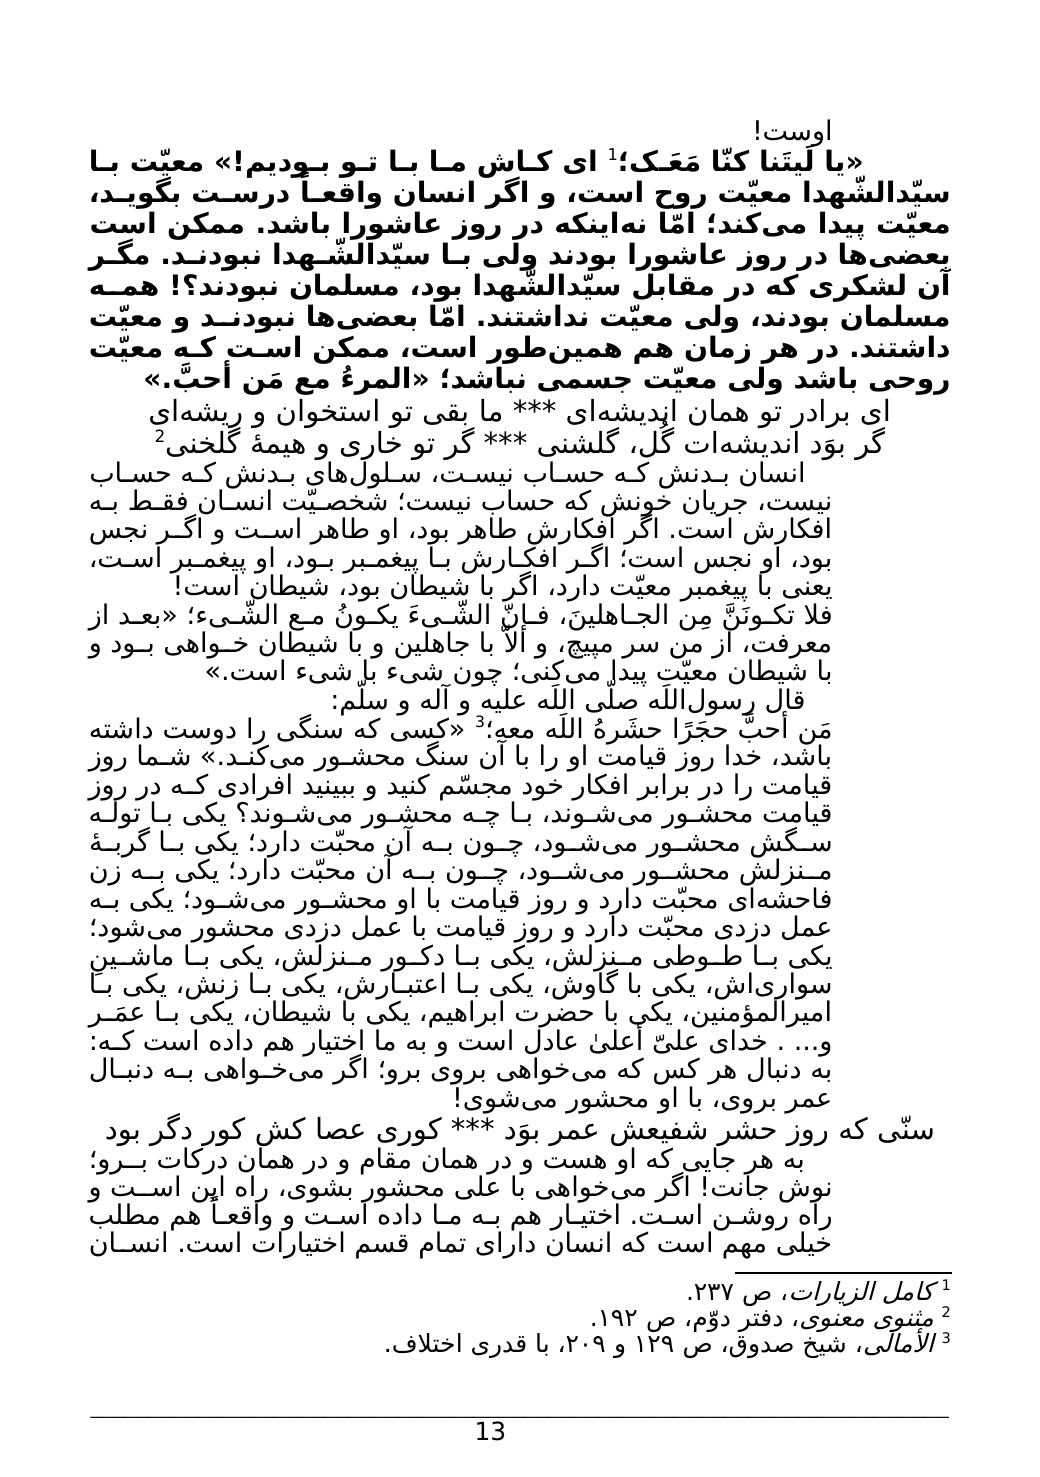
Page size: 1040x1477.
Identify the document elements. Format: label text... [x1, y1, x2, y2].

text سنّی که روز حشر شفیعش عمر بوَد *** کوری عصا کش کور دگر بود [89, 1113, 951, 1146]
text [89, 118, 833, 146]
text انسان بدنش که حساب نیست، سلول‌های بدنش که حساب نیست، جریان خونش که حساب نیست؛ شخصیّت انسان فقط به افکارش است. اگر افکارش طاهر بود، او طاهر است و اگر نجس بود، او نجس است؛ اگر افکارش با پیغمبر بود، او پیغمبر است، یعنی با پیغمبر معیّت دارد، اگر با شیطان بود، شیطان است! [89, 460, 833, 602]
text قال رسول‌اللَه صلّی اللَه علیه و آله و سلّم: [89, 687, 833, 716]
text «یا لَیتَنا کنّا مَعَک؛ ای کاش ما با تو بودیم!» معیّت با سیّدالشّهدا معیّت روح است، و اگر انسان واقعاً درست بگوید، معیّت پیدا می‌کند؛ امّا نه‌اینکه در روز عاشورا باشد. ممکن است بعضی‌ها در روز عاشورا بودند ولی با سیّدالشّهدا نبودند. مگر آن لشکری که در مقابل سیّدالشّهدا بود، مسلمان نبودند؟! همه مسلمان بودند، ولی معیّت نداشتند. امّا بعضی‌ها نبودند و معیّت داشتند. در هر زمان هم همین‌طور است، ممکن است که معیّت روحی باشد ولی معیّت جسمی نباشد؛ «المرءُ مع مَن أحبَّ.» [89, 146, 951, 396]
text ای برادر تو همان اندیشه‌ای *** ما بقی تو استخوان و ریشه‌ای [89, 396, 951, 428]
text مَن أحبَّ حجَرًا حشَرهُ اللَه معه؛ «کسی که سنگی را دوست داشته باشد، خدا روز قیامت او را با آن سنگ محشور می‌کند.» شما روز قیامت را در برابر افکار خود مجسّم کنید و ببینید افرادی که در روز قیامت محشور می‌شوند، با چه محشور می‌شوند؟ یکی با توله سگش محشور می‌شود، چون به آن محبّت دارد؛ یکی با گربۀ منزلش محشور می‌شود، چون به آن محبّت دارد؛ یکی به زن فاحشه‌ای محبّت دارد و روز قیامت با او محشور می‌شود؛ یکی به عمل دزدی محبّت دارد و روز قیامت با عمل دزدی محشور می‌شود؛ یکی با طوطی منزلش، یکی با دکور منزلش، یکی با ماشینِ سواری‌اش، یکی با گاوش، یکی با اعتبارش، یکی با زنش، یکی با امیرالمؤمنین، یکی با حضرت ابراهیم، یکی با شیطان، یکی با عمَر و... . خدای علیّ أعلیٰ عادل است و به ما اختیار هم داده است که: به دنبال هر کس که می‌خواهی بروی برو؛ اگر می‌خواهی به دنبال عمر بروی، با او محشور می‌شوی! [89, 716, 833, 1113]
text فلا تکونَنَّ مِن الجاهلینَ، فإنّ الشّی‌ءَ یکونُ مع الشّی‌ء؛ «بعد از معرفت، از من سر مپیچ، و الاّ با جاهلین و با شیطان خواهی بود و با شیطان معیّت پیدا می‌کنی؛ چون شیء با شیء است.» [89, 602, 833, 687]
text گر بوَد اندیشه‌ات گُل، گلشنی *** گر تو خاری و هیمۀ گلخنی [89, 428, 951, 460]
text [89, 1146, 833, 1259]
